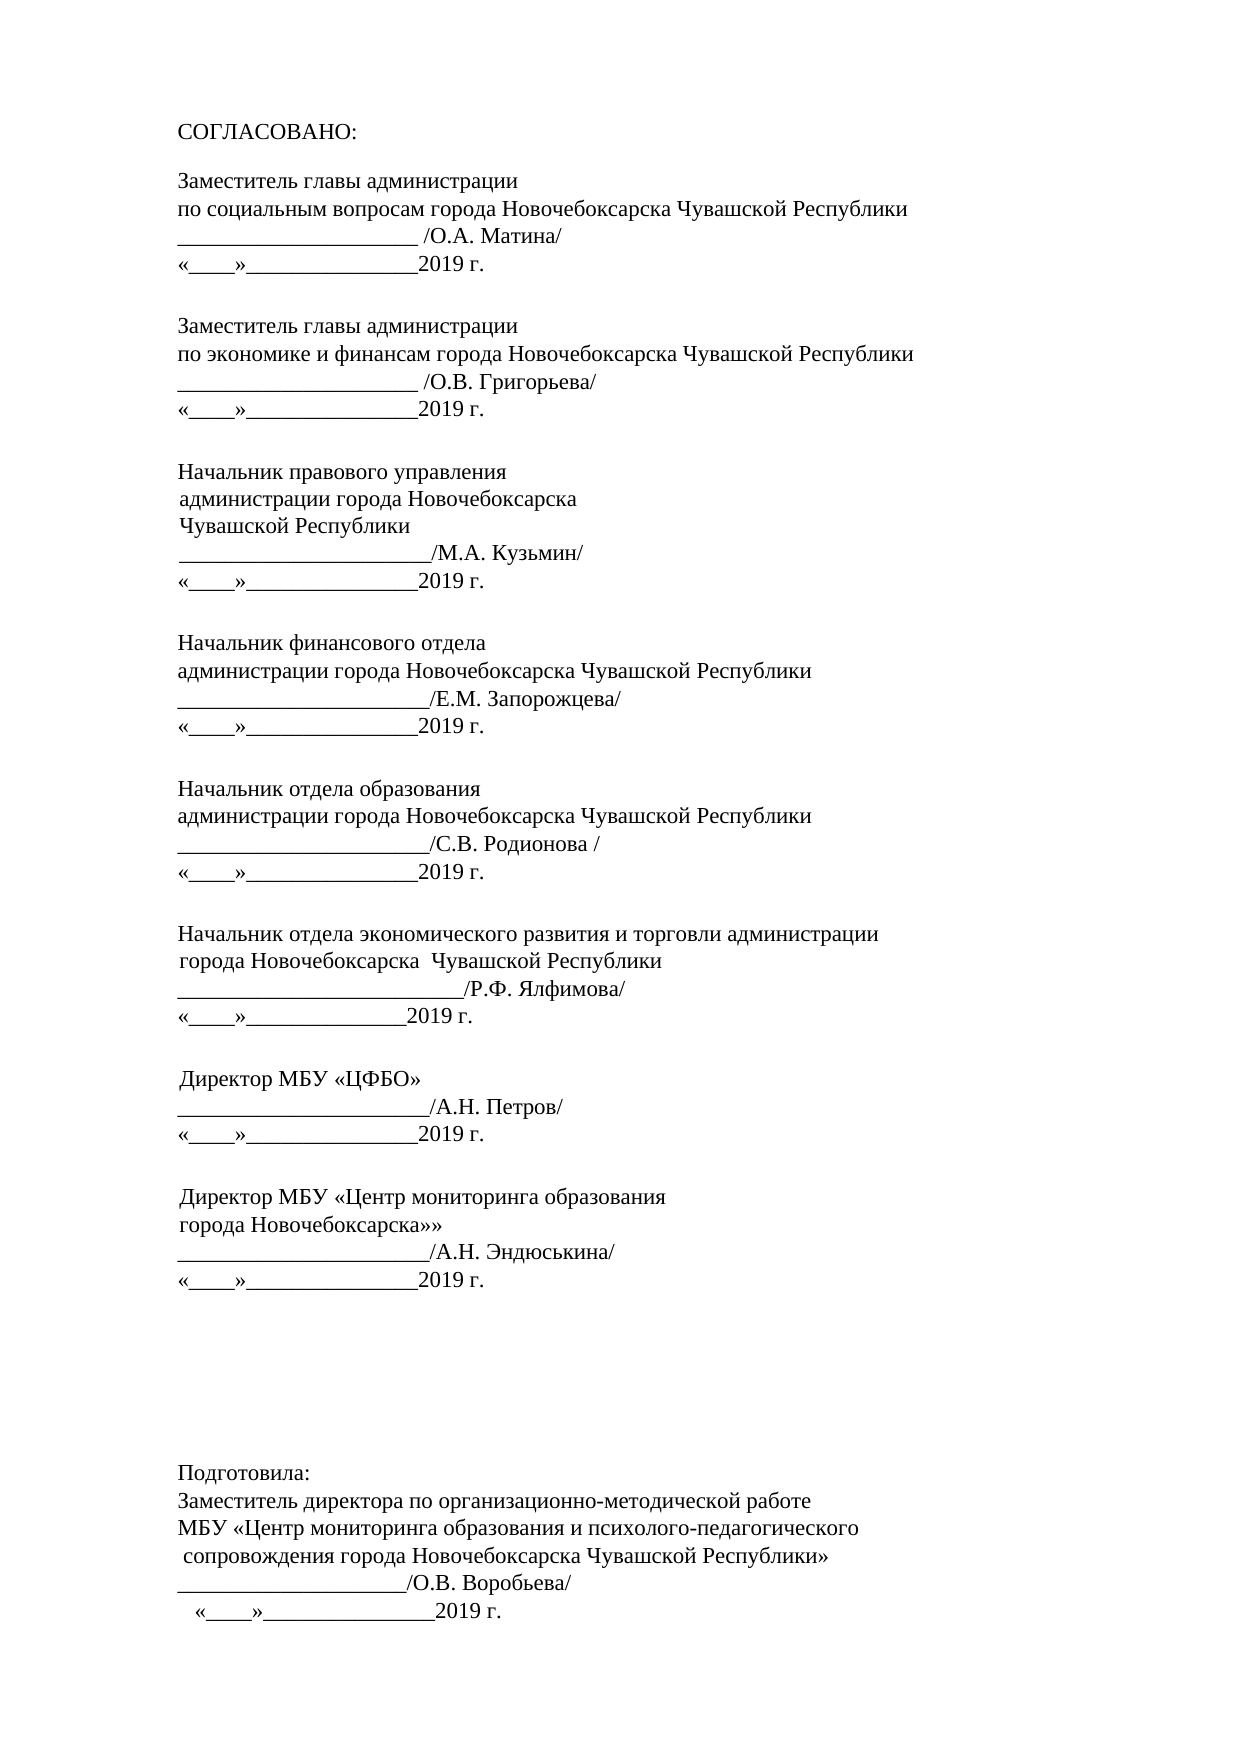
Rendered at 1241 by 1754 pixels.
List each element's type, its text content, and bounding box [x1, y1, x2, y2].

text _____________________ /О.А. Матина/ [177, 222, 650, 249]
text по социальным вопросам города Новочебоксарска Чувашской Республики [177, 195, 1167, 221]
text «____»_______________2019 г. [177, 1266, 709, 1292]
text Подготовила: [177, 1459, 803, 1485]
text «____»_______________2019 г. [177, 858, 650, 884]
text «____»_______________2019 г. [177, 1120, 709, 1147]
text _________________________/Р.Ф. Ялфимова/ [177, 975, 753, 1001]
text «____»_______________2019 г. [177, 395, 650, 422]
text сопровождения города Новочебоксарска Чувашской Республики» [177, 1542, 1152, 1568]
text Начальник отдела образования [177, 775, 803, 801]
text администрации города Новочебоксарска Чувашской Республики [177, 657, 1167, 683]
text СОГЛАСОВАНО: [177, 118, 1146, 144]
text «____»______________2019 г. [177, 1003, 753, 1029]
text «____»_______________2019 г. [177, 712, 650, 739]
text ____________________/О.В. Воробьева/ [177, 1569, 1152, 1596]
text Директор МБУ «Центр мониторинга образования [179, 1183, 1152, 1209]
text «____»_______________2019 г. [177, 250, 650, 276]
text Начальник правового управления администрации города Новочебоксарска Чувашской Республики ______________________/М.А. Кузьмин/ [177, 458, 650, 566]
text ______________________/Е.М. Запорожцева/ [177, 685, 724, 711]
text «____»_______________2019 г. [177, 1597, 1152, 1623]
text Начальник финансового отдела [177, 629, 650, 656]
text _____________________ /О.В. Григорьева/ [177, 368, 650, 394]
text «____»_______________2019 г. [177, 567, 650, 593]
text города Новочебоксарска»» [179, 1211, 1152, 1237]
text Заместитель директора по организационно-методической работе [177, 1487, 1152, 1513]
text ______________________/А.Н. Эндюськина/ [177, 1238, 709, 1264]
text по экономике и финансам города Новочебоксарска Чувашской Республики [177, 340, 1167, 367]
text ______________________/А.Н. Петров/ [177, 1093, 709, 1119]
text ______________________/С.В. Родионова / [177, 830, 738, 856]
text Начальник отдела экономического развития и торговли администрации города Новочебоксарска Чувашской Республики [177, 920, 901, 974]
text Заместитель главы администрации [177, 167, 650, 193]
text Директор МБУ «ЦФБО» [179, 1065, 1152, 1092]
text МБУ «Центр мониторинга образования и психолого-педагогического [177, 1514, 1152, 1541]
text администрации города Новочебоксарска Чувашской Республики [177, 802, 1152, 829]
text Заместитель главы администрации [177, 313, 650, 339]
